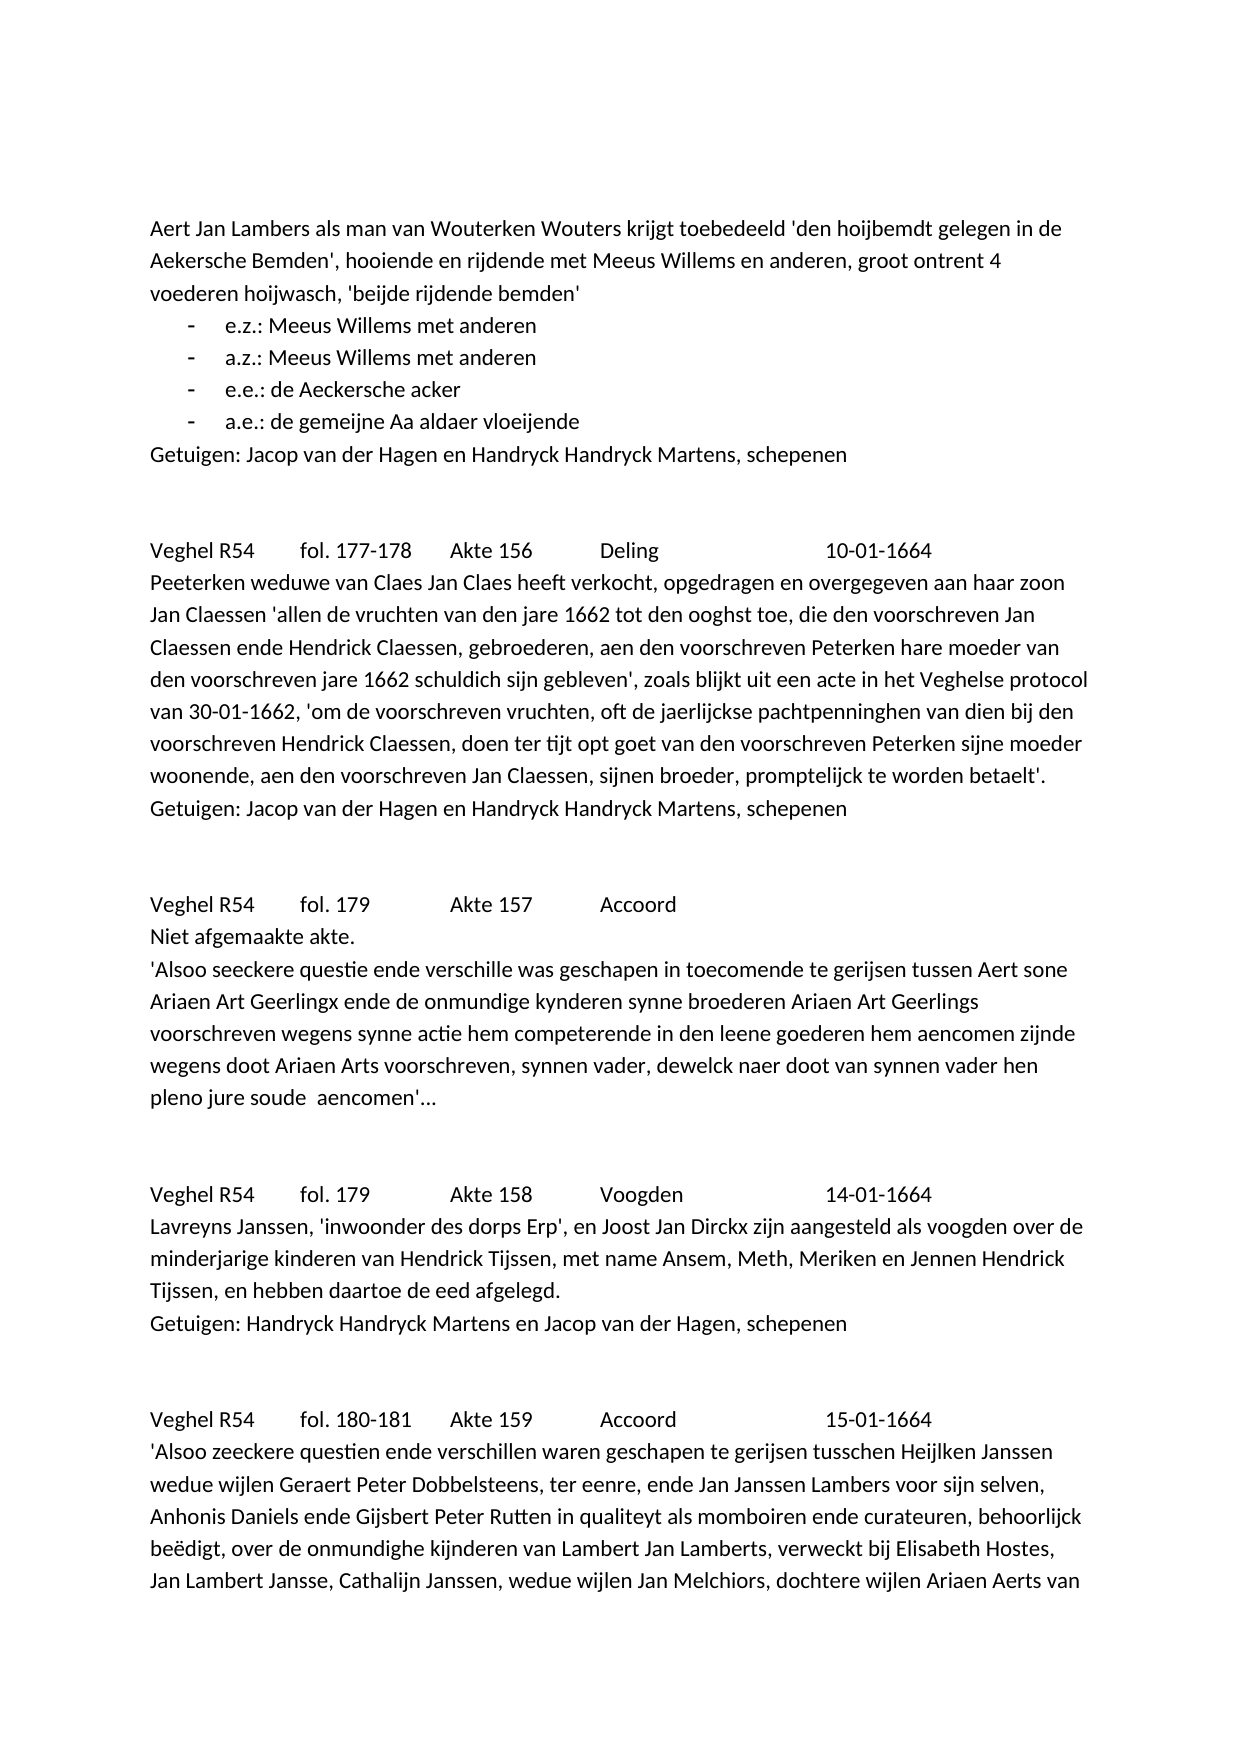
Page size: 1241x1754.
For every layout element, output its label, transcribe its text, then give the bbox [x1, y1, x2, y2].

text 'Alsoo seeckere questie ende verschille was geschapen in toecomende te gerijsen tussen Aert sone Ariaen Art Geerlingx ende de onmundige kynderen synne broederen Ariaen Art Geerlings voorschreven wegens synne actie hem competerende in den leene goederen hem aencomen zijnde wegens doot Ariaen Arts voorschreven, synnen vader, dewelck naer doot van synnen vader hen pleno jure soude aencomen'... [150, 955, 1090, 1111]
text Getuigen: Jacop van der Hagen en Handryck Handryck Martens, schepenen [150, 440, 1090, 468]
text Lavreyns Janssen, 'inwoonder des dorps Erp', en Joost Jan Dirckx zijn aangesteld als voogden over de minderjarige kinderen van Hendrick Tijssen, met name Ansem, Meth, Meriken en Jennen Hendrick Tijssen, en hebben daartoe de eed afgelegd. [150, 1212, 1090, 1304]
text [150, 1437, 1090, 1594]
text Niet afgemaakte akte. [150, 922, 1090, 951]
text Veghel R54 fol. 179 Akte 158 Voogden 14-01-1664 [150, 1180, 1090, 1208]
list a.e.: de gemeijne Aa aldaer vloeijende [187, 407, 1090, 436]
text Aert Jan Lambers als man van Wouterken Wouters krijgt toebedeeld 'den hoijbemdt gelegen in de Aekersche Bemden', hooiende en rijdende met Meeus Willems en anderen, groot ontrent 4 voederen hoijwasch, 'beijde rijdende bemden' [150, 214, 1090, 307]
list a.z.: Meeus Willems met anderen [187, 343, 1090, 371]
list e.e.: de Aeckersche acker [187, 375, 1090, 403]
text Veghel R54 fol. 179 Akte 157 Accoord [150, 890, 1090, 918]
text Getuigen: Jacop van der Hagen en Handryck Handryck Martens, schepenen [150, 794, 1090, 822]
text Peeterken weduwe van Claes Jan Claes heeft verkocht, opgedragen en overgegeven aan haar zoon Jan Claessen 'allen de vruchten van den jare 1662 tot den ooghst toe, die den voorschreven Jan Claessen ende Hendrick Claessen, gebroederen, aen den voorschreven Peterken hare moeder van den voorschreven jare 1662 schuldich sijn gebleven', zoals blijkt uit een acte in het Veghelse protocol van 30-01-1662, 'om de voorschreven vruchten, oft de jaerlijckse pachtpenninghen van dien bij den voorschreven Hendrick Claessen, doen ter tijt opt goet van den voorschreven Peterken sijne moeder woonende, aen den voorschreven Jan Claessen, sijnen broeder, promptelijck te worden betaelt'. [150, 568, 1090, 789]
text Veghel R54 fol. 180-181 Akte 159 Accoord 15-01-1664 [150, 1405, 1090, 1433]
text Getuigen: Handryck Handryck Martens en Jacop van der Hagen, schepenen [150, 1309, 1090, 1337]
list e.z.: Meeus Willems met anderen [187, 311, 1090, 339]
text Veghel R54 fol. 177-178 Akte 156 Deling 10-01-1664 [150, 536, 1090, 564]
